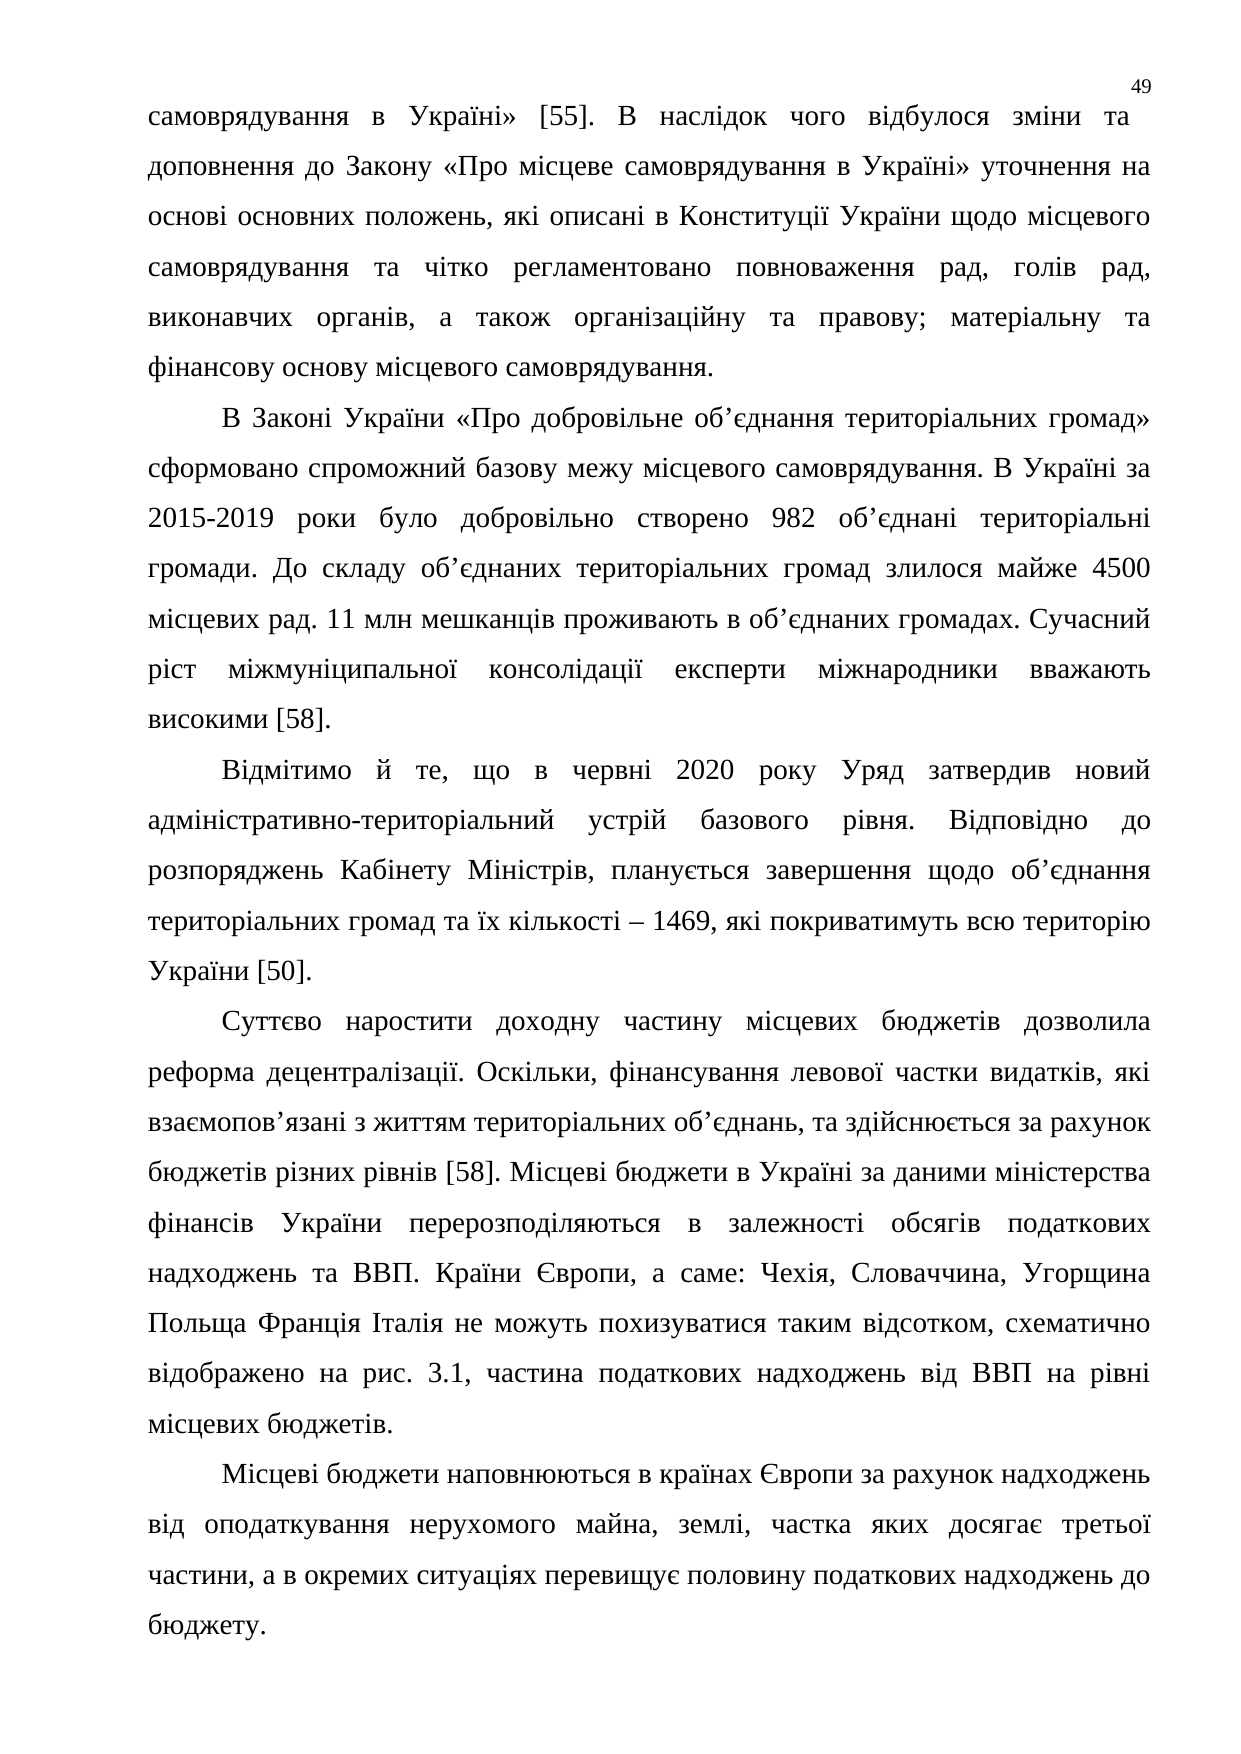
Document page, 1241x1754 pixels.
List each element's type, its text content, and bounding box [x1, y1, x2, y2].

text Відмітимо й те, що в червні 2020 року Уряд затвердив новий адміністративно-територіальний устрій базового рівня. Відповідно до розпоряджень Кабінету Міністрів, планується завершення щодо об’єднання територіальних громад та їх кількості – 1469, які покриватимуть всю територію України [50]. [148, 752, 1152, 987]
text В Законі України «Про добровільне об’єднання територіальних громад» сформовано спроможний базову межу місцевого самоврядування. В Україні за 2015-2019 роки було добровільно створено 982 об’єднані територіальні громади. До складу об’єднаних територіальних громад злилося майже 4500 місцевих рад. 11 млн мешканців проживають в об’єднаних громадах. Сучасний ріст міжмуніципальної консолідації експерти міжнародники вважають високими [58]. [148, 400, 1152, 735]
list Місцеві бюджети наповнюються в країнах Європи за рахунок надходжень від оподаткування нерухомого майна, землі, частка яких досягає третьої частини, а в окремих ситуаціях перевищує половину податкових надходжень до бюджету. [148, 1456, 1152, 1641]
list Суттєво наростити доходну частину місцевих бюджетів дозволила реформа децентралізації. Оскільки, фінансування левової частки видатків, які взаємопов’язані з життям територіальних об’єднань, та здійснюється за рахунок бюджетів різних рівнів [58]. Місцеві бюджети в Україні за даними міністерства фінансів України перерозподіляються в залежності обсягів податкових надходжень та ВВП. Країни Європи, а саме: Чехія, Словаччина, Угорщина Польща Франція Італія не можуть похизуватися таким відсотком, схематично відображено на рис. 3.1, частина податкових надходжень від ВВП на рівні місцевих бюджетів. [148, 1003, 1152, 1439]
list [148, 98, 1152, 383]
